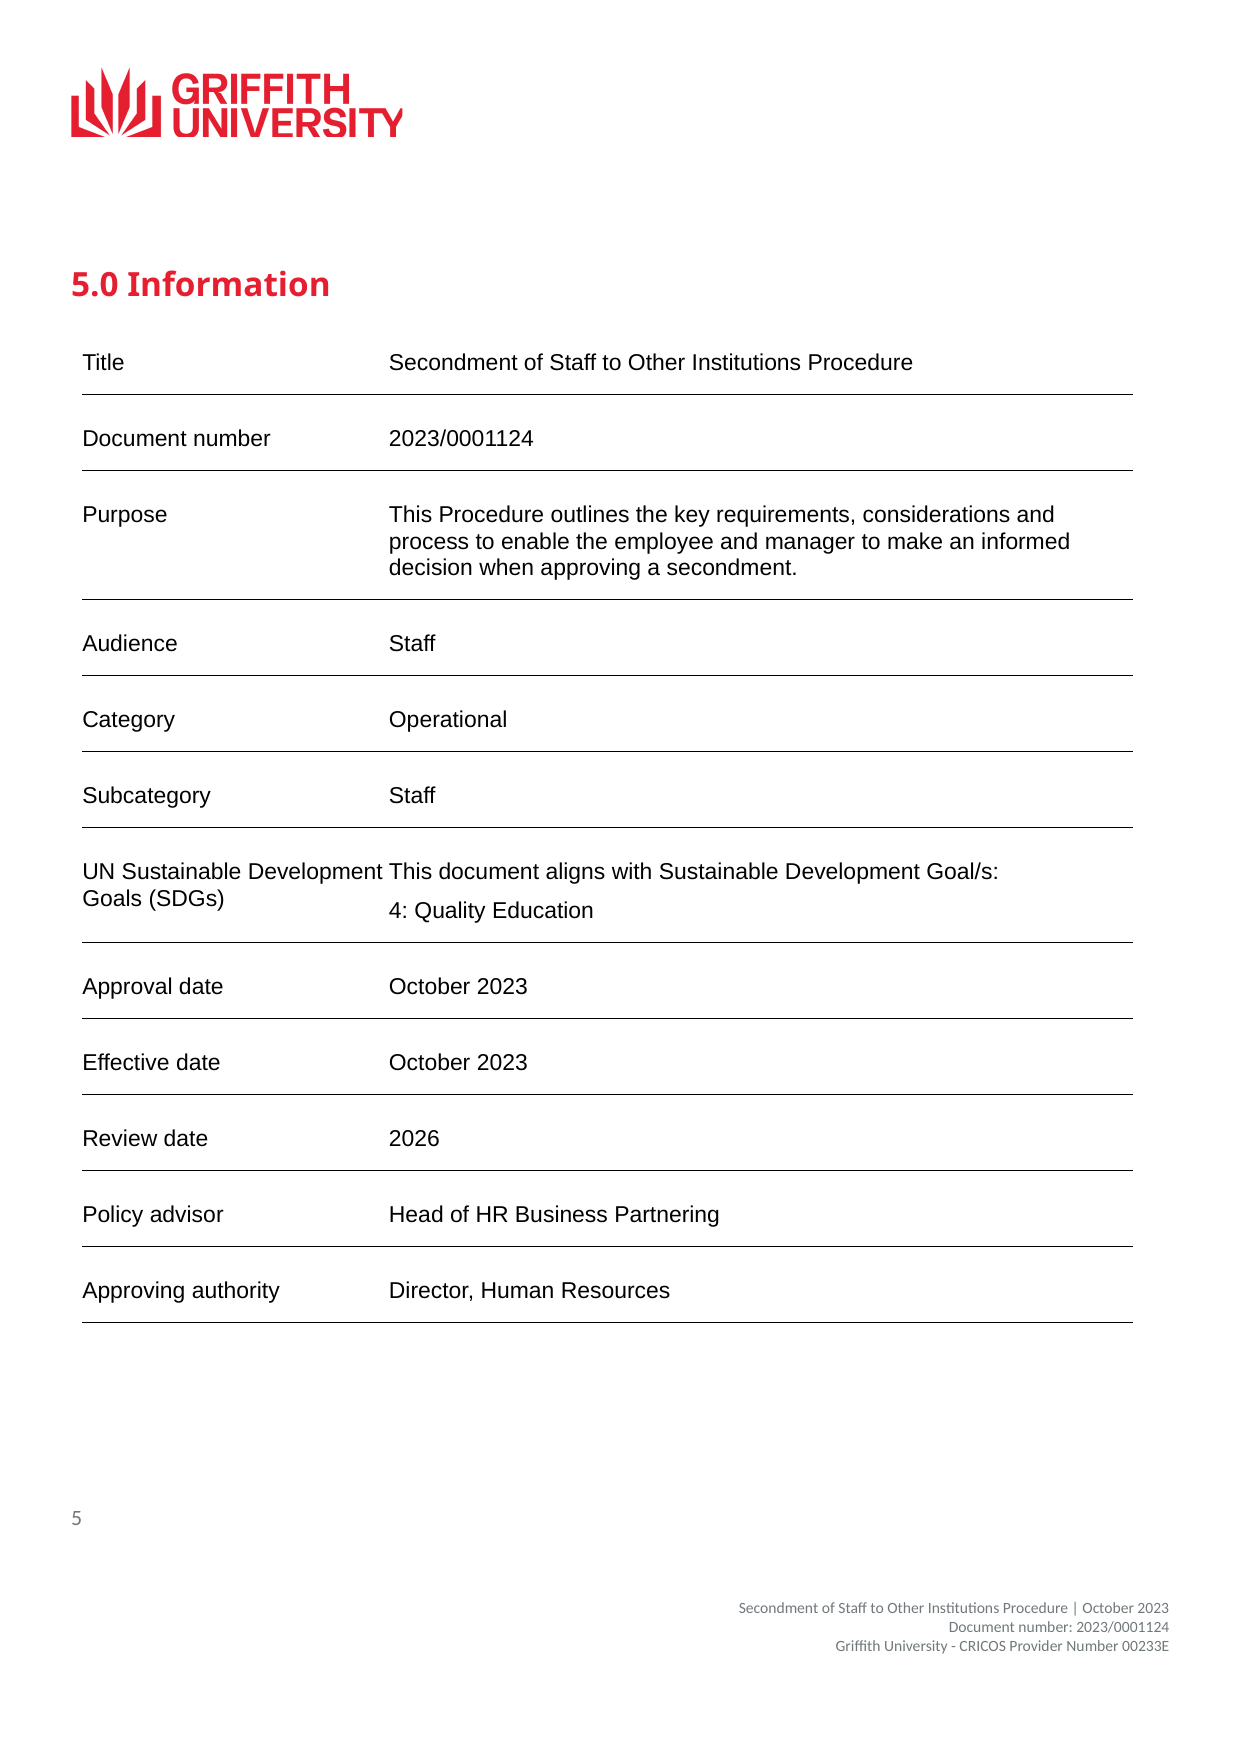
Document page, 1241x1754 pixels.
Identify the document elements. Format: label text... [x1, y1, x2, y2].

table_cell Purpose [82, 471, 389, 599]
table_cell Review date [82, 1095, 389, 1170]
table_cell This Procedure outlines the key requirements, considerations and process to enable the employee and manager to make an informed decision when approving a secondment. [389, 471, 1133, 599]
table_cell Document number [82, 395, 389, 470]
table_cell Approval date [82, 943, 389, 1018]
table_cell Head of HR Business Partnering [389, 1171, 1133, 1246]
table_cell Policy advisor [82, 1171, 389, 1246]
table_cell Director, Human Resources [389, 1247, 1133, 1322]
table_cell [389, 676, 1133, 751]
table_cell Effective date [82, 1019, 389, 1094]
table_cell 2026 [389, 1095, 1133, 1170]
table_cell Audience [82, 600, 389, 675]
table_cell Subcategory [82, 752, 389, 827]
table_cell Category [82, 676, 389, 751]
table_cell October 2023 [389, 1019, 1133, 1094]
table_header Secondment of Staff to Other Institutions Procedure [389, 319, 1133, 394]
table_cell Approving authority [82, 1247, 389, 1322]
table_cell October 2023 [389, 943, 1133, 1018]
table_cell [389, 752, 1133, 827]
picture [70, 67, 402, 137]
table_cell UN Sustainable Development Goals (SDGs) [82, 828, 389, 942]
subtitle 5.0 Information [71, 261, 1169, 307]
table_header Title [82, 319, 389, 394]
table_cell This document aligns with Sustainable Development Goal/s: [389, 828, 1133, 942]
table_cell 2023/0001124 [389, 395, 1133, 470]
table_cell [389, 600, 1133, 675]
